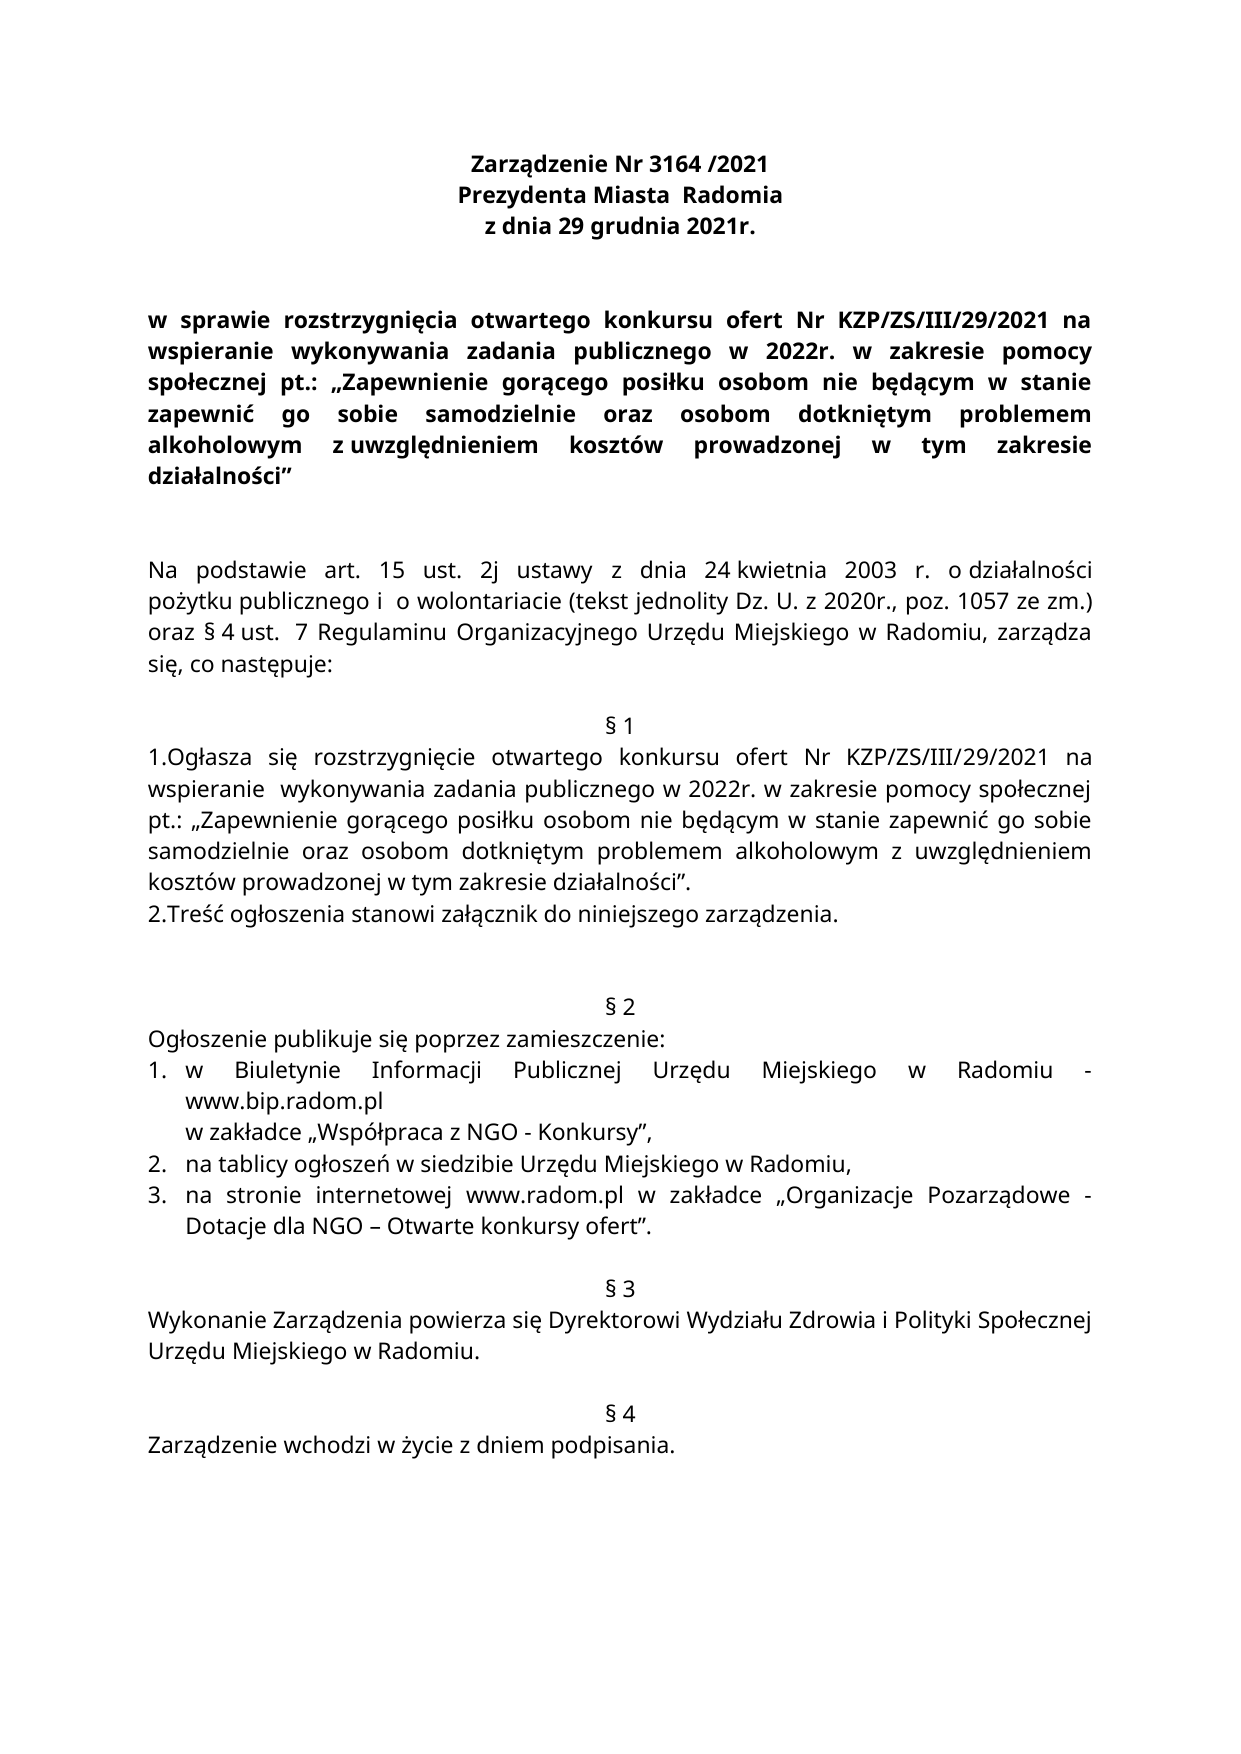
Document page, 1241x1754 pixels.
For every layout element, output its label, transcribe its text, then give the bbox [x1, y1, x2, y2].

text Na podstawie art. 15 ust. 2j ustawy z dnia 24 kwietnia 2003 r. o działalności pożytku publicznego i o wolontariacie (tekst jednolity Dz. U. z 2020r., poz. 1057 ze zm.) oraz § 4 ust. 7 Regulaminu Organizacyjnego Urzędu Miejskiego w Radomiu, zarządza się, co następuje: [148, 523, 1093, 679]
list na tablicy ogłoszeń w siedzibie Urzędu Miejskiego w Radomiu, [148, 1148, 1093, 1179]
text Zarządzenie Nr 3164 /2021 [148, 148, 1093, 179]
text 1.Ogłasza się rozstrzygnięcie otwartego konkursu ofert Nr KZP/ZS/III/29/2021 na wspieranie wykonywania zadania publicznego w 2022r. w zakresie pomocy społecznej pt.: „Zapewnienie gorącego posiłku osobom nie będącym w stanie zapewnić go sobie samodzielnie oraz osobom dotkniętym problemem alkoholowym z uwzględnieniem kosztów prowadzonej w tym zakresie działalności”. [148, 741, 1093, 898]
text 2.Treść ogłoszenia stanowi załącznik do niniejszego zarządzenia. [148, 898, 1093, 929]
text § 2 [148, 991, 1093, 1023]
text z dnia 29 grudnia 2021r. [148, 210, 1093, 241]
list na stronie internetowej www.radom.pl w zakładce „Organizacje Pozarządowe - Dotacje dla NGO – Otwarte konkursy ofert”. [148, 1179, 1093, 1241]
text § 1 [148, 710, 1093, 741]
text Prezydenta Miasta Radomia [148, 179, 1093, 210]
text Zarządzenie wchodzi w życie z dniem podpisania. [148, 1429, 1093, 1460]
text w sprawie rozstrzygnięcia otwartego konkursu ofert Nr KZP/ZS/III/29/2021 na wspieranie wykonywania zadania publicznego w 2022r. w zakresie pomocy społecznej pt.: „Zapewnienie gorącego posiłku osobom nie będącym w stanie zapewnić go sobie samodzielnie oraz osobom dotkniętym problemem alkoholowym z uwzględnieniem kosztów prowadzonej w tym zakresie działalności” [148, 304, 1093, 491]
text Ogłoszenie publikuje się poprzez zamieszczenie: [148, 1023, 1093, 1054]
list w Biuletynie Informacji Publicznej Urzędu Miejskiego w Radomiu - www.bip.radom.pl w zakładce „Współpraca z NGO - Konkursy”, [148, 1054, 1093, 1148]
text § 3 [148, 1273, 1093, 1304]
text § 4 [148, 1398, 1093, 1429]
text Wykonanie Zarządzenia powierza się Dyrektorowi Wydziału Zdrowia i Polityki Społecznej Urzędu Miejskiego w Radomiu. [148, 1304, 1093, 1366]
